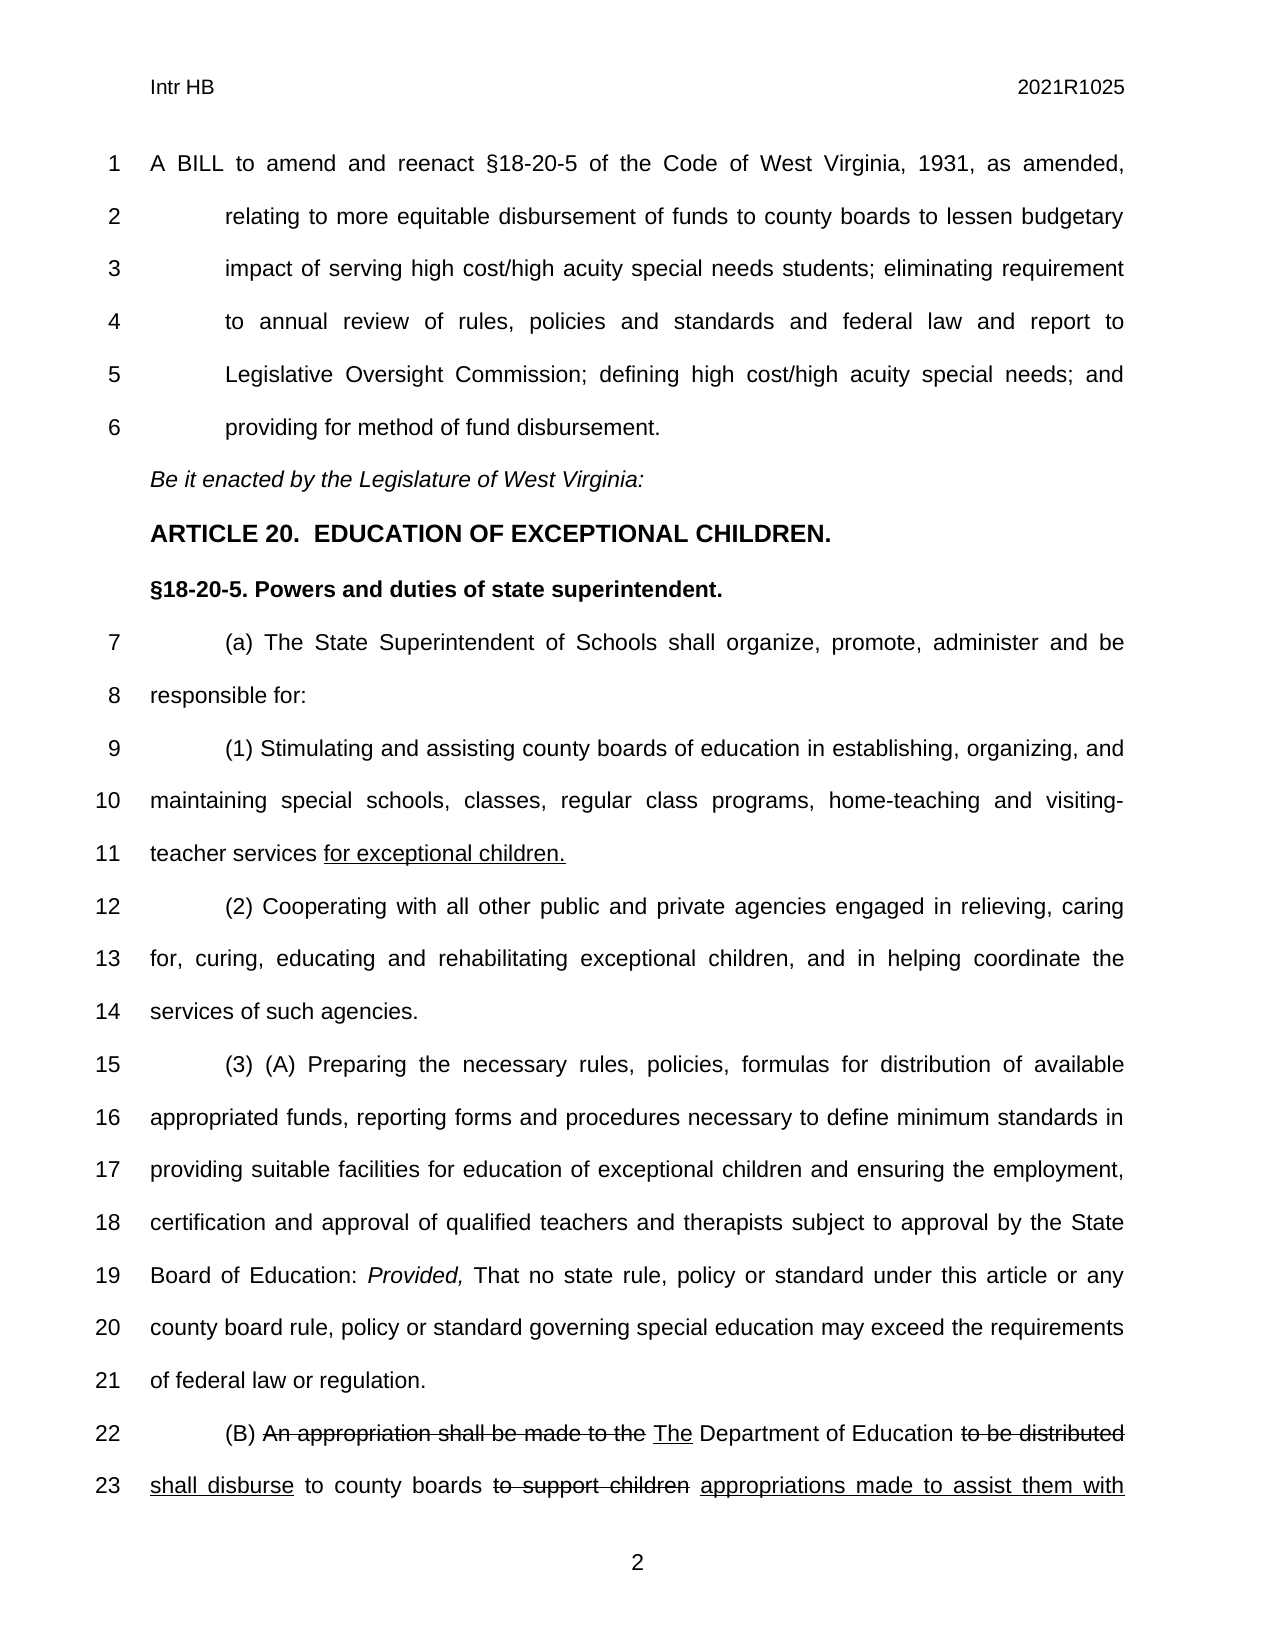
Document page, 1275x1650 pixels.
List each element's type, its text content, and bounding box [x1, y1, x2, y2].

text (a) The State Superintendent of Schools shall organize, promote, administer and be responsible for: [150, 629, 1125, 708]
subtitle ARTICLE 20. EDUCATION OF EXCEPTIONAL CHILDREN. [150, 519, 1125, 548]
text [150, 1420, 1125, 1499]
text (1) Stimulating and assisting county boards of education in establishing, organizing, and maintaining special schools, classes, regular class programs, home-teaching and visiting-teacher services for exceptional children. [150, 734, 1125, 866]
subtitle §18-20-5. Powers and duties of state superintendent. [150, 576, 1125, 603]
text (2) Cooperating with all other public and private agencies engaged in relieving, caring for, curing, educating and rehabilitating exceptional children, and in helping coordinate the services of such agencies. [150, 893, 1125, 1024]
title A BILL to amend and reenact §18-20-5 of the Code of West Virginia, 1931, as amended, relating to more equitable disbursement of funds to county boards to lessen budgetary impact of serving high cost/high acuity special needs students; eliminating requirement to annual review of rules, policies and standards and federal law and report to Legislative Oversight Commission; defining high cost/high acuity special needs; and providing for method of fund disbursement. [150, 150, 1125, 440]
text (3) (A) Preparing the necessary rules, policies, formulas for distribution of available appropriated funds, reporting forms and procedures necessary to define minimum standards in providing suitable facilities for education of exceptional children and ensuring the employment, certification and approval of qualified teachers and therapists subject to approval by the State Board of Education: Provided, That no state rule, policy or standard under this article or any county board rule, policy or standard governing special education may exceed the requirements of federal law or regulation. [150, 1051, 1125, 1393]
text Be it enacted by the Legislature of West Virginia: [150, 466, 1125, 493]
